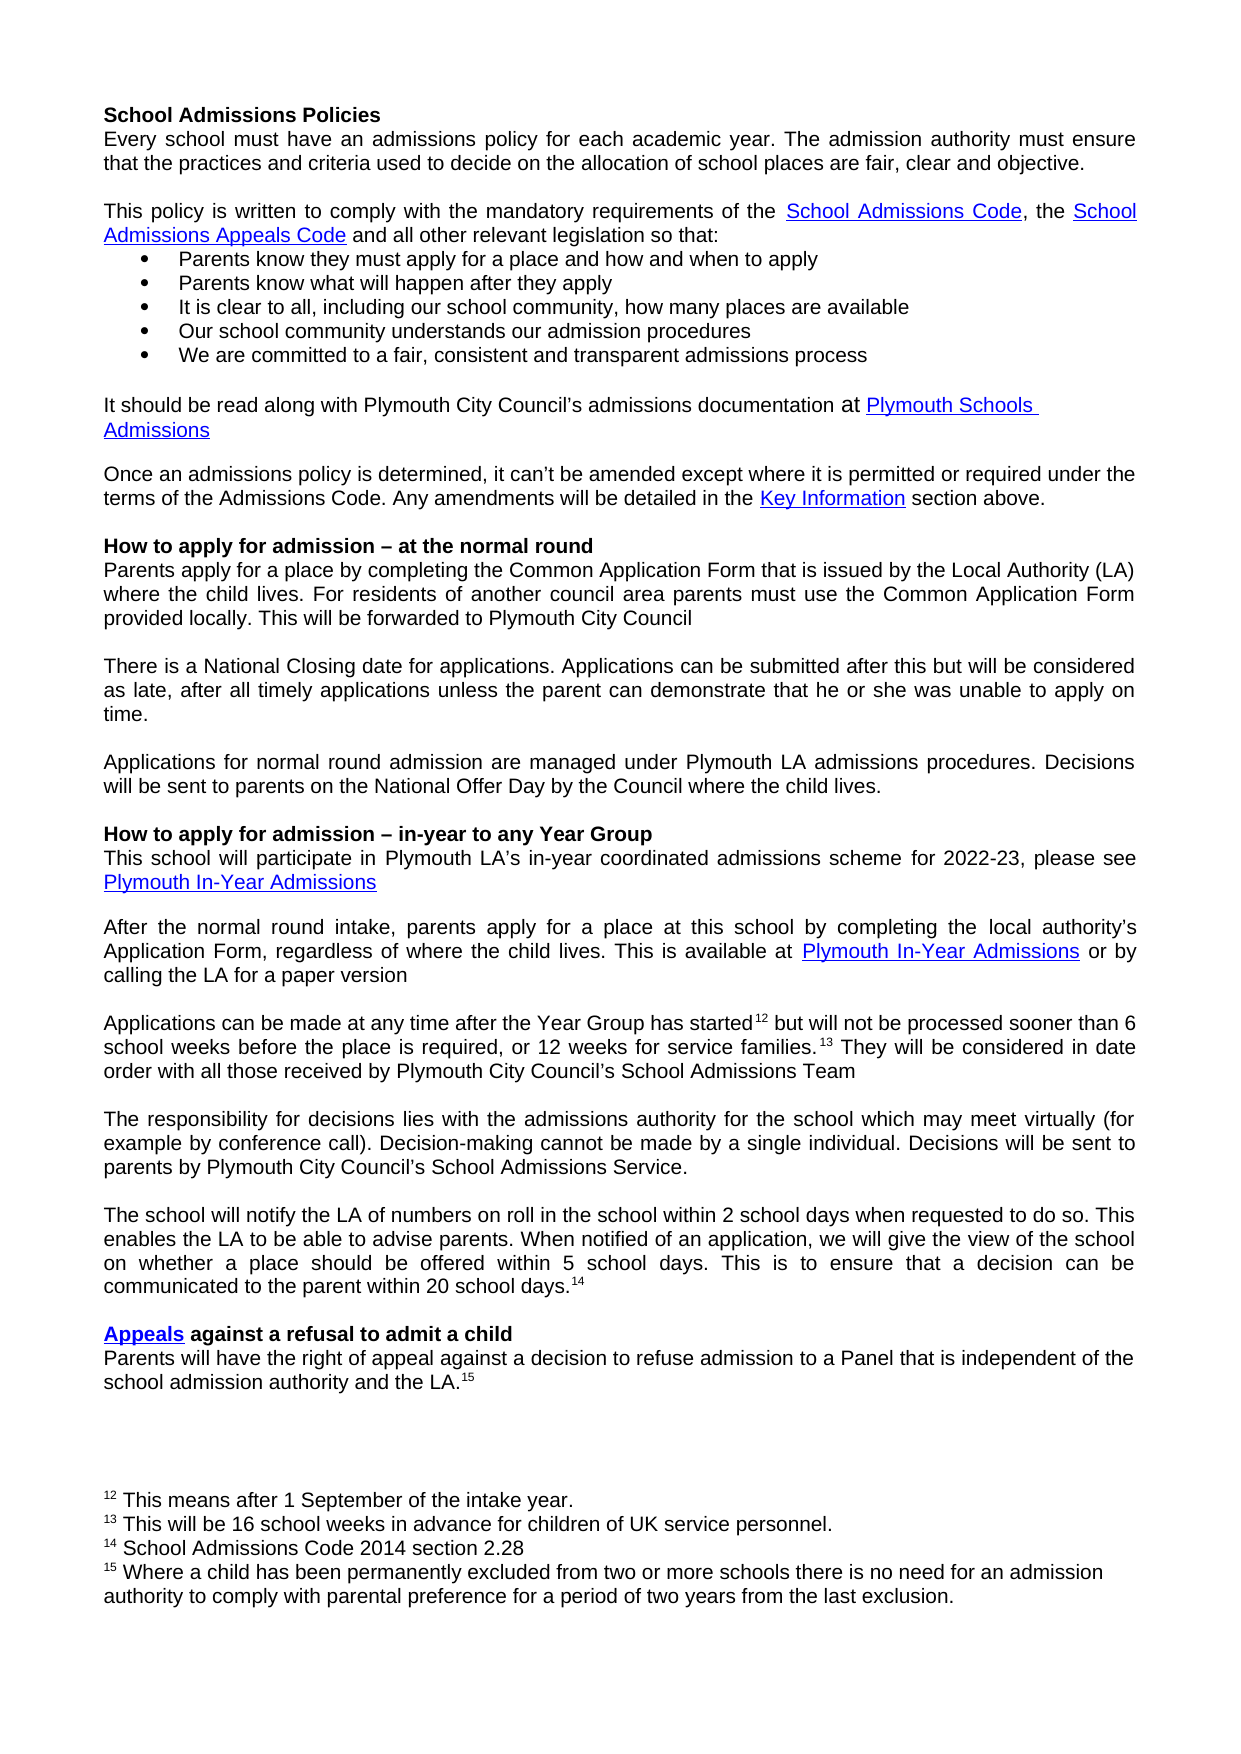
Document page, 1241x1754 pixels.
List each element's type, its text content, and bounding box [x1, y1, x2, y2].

text Appeals against a refusal to admit a child [103, 1322, 1137, 1346]
list Our school community understands our admission procedures [141, 319, 1137, 343]
text There is a National Closing date for applications. Applications can be submitted after this but will be considered as late, after all timely applications unless the parent can demonstrate that he or she was unable to apply on time. [103, 654, 1137, 726]
text After the normal round intake, parents apply for a place at this school by completing the local authority’s Application Form, regardless of where the child lives. This is available at Plymouth In-Year Admissions or by calling the LA for a paper version [103, 915, 1137, 987]
text Applications can be made at any time after the Year Group has started but will not be processed sooner than 6 school weeks before the place is required, or 12 weeks for service families. They will be considered in date order with all those received by Plymouth City Council’s School Admissions Team [103, 1011, 1137, 1083]
text Parents apply for a place by completing the Common Application Form that is issued by the Local Authority (LA) where the child lives. For residents of another council area parents must use the Common Application Form provided locally. This will be forwarded to Plymouth City Council [103, 558, 1137, 630]
text Once an admissions policy is determined, it can’t be amended except where it is permitted or required under the terms of the Admissions Code. Any amendments will be detailed in the Key Information section above. [103, 462, 1137, 510]
text How to apply for admission – at the normal round [103, 534, 1137, 558]
text The responsibility for decisions lies with the admissions authority for the school which may meet virtually (for example by conference call). Decision-making cannot be made by a single individual. Decisions will be sent to parents by Plymouth City Council’s School Admissions Service. [103, 1107, 1137, 1178]
text How to apply for admission – in-year to any Year Group [103, 822, 1137, 846]
text This policy is written to comply with the mandatory requirements of the School Admissions Code, the School Admissions Appeals Code and all other relevant legislation so that: [103, 199, 1137, 247]
text School Admissions Policies [103, 103, 1137, 127]
text Every school must have an admissions policy for each academic year. The admission authority must ensure that the practices and criteria used to decide on the allocation of school places are fair, clear and objective. [103, 127, 1137, 175]
text Parents will have the right of appeal against a decision to refuse admission to a Panel that is independent of the school admission authority and the LA. [103, 1346, 1137, 1394]
list We are committed to a fair, consistent and transparent admissions process [141, 343, 1137, 367]
text Applications for normal round admission are managed under Plymouth LA admissions procedures. Decisions will be sent to parents on the National Offer Day by the Council where the child lives. [103, 750, 1137, 798]
list Parents know what will happen after they apply [141, 271, 1137, 295]
text The school will notify the LA of numbers on roll in the school within 2 school days when requested to do so. This enables the LA to be able to advise parents. When notified of an application, we will give the view of the school on whether a place should be offered within 5 school days. This is to ensure that a decision can be communicated to the parent within 20 school days. [103, 1202, 1137, 1298]
text It should be read along with Plymouth City Council’s admissions documentation at Plymouth Schools Admissions [103, 391, 1137, 441]
list It is clear to all, including our school community, how many places are available [141, 295, 1137, 319]
list Parents know they must apply for a place and how and when to apply [141, 247, 1137, 271]
text This school will participate in Plymouth LA’s in-year coordinated admissions scheme for 2022-23, please see Plymouth In-Year Admissions [103, 846, 1137, 893]
